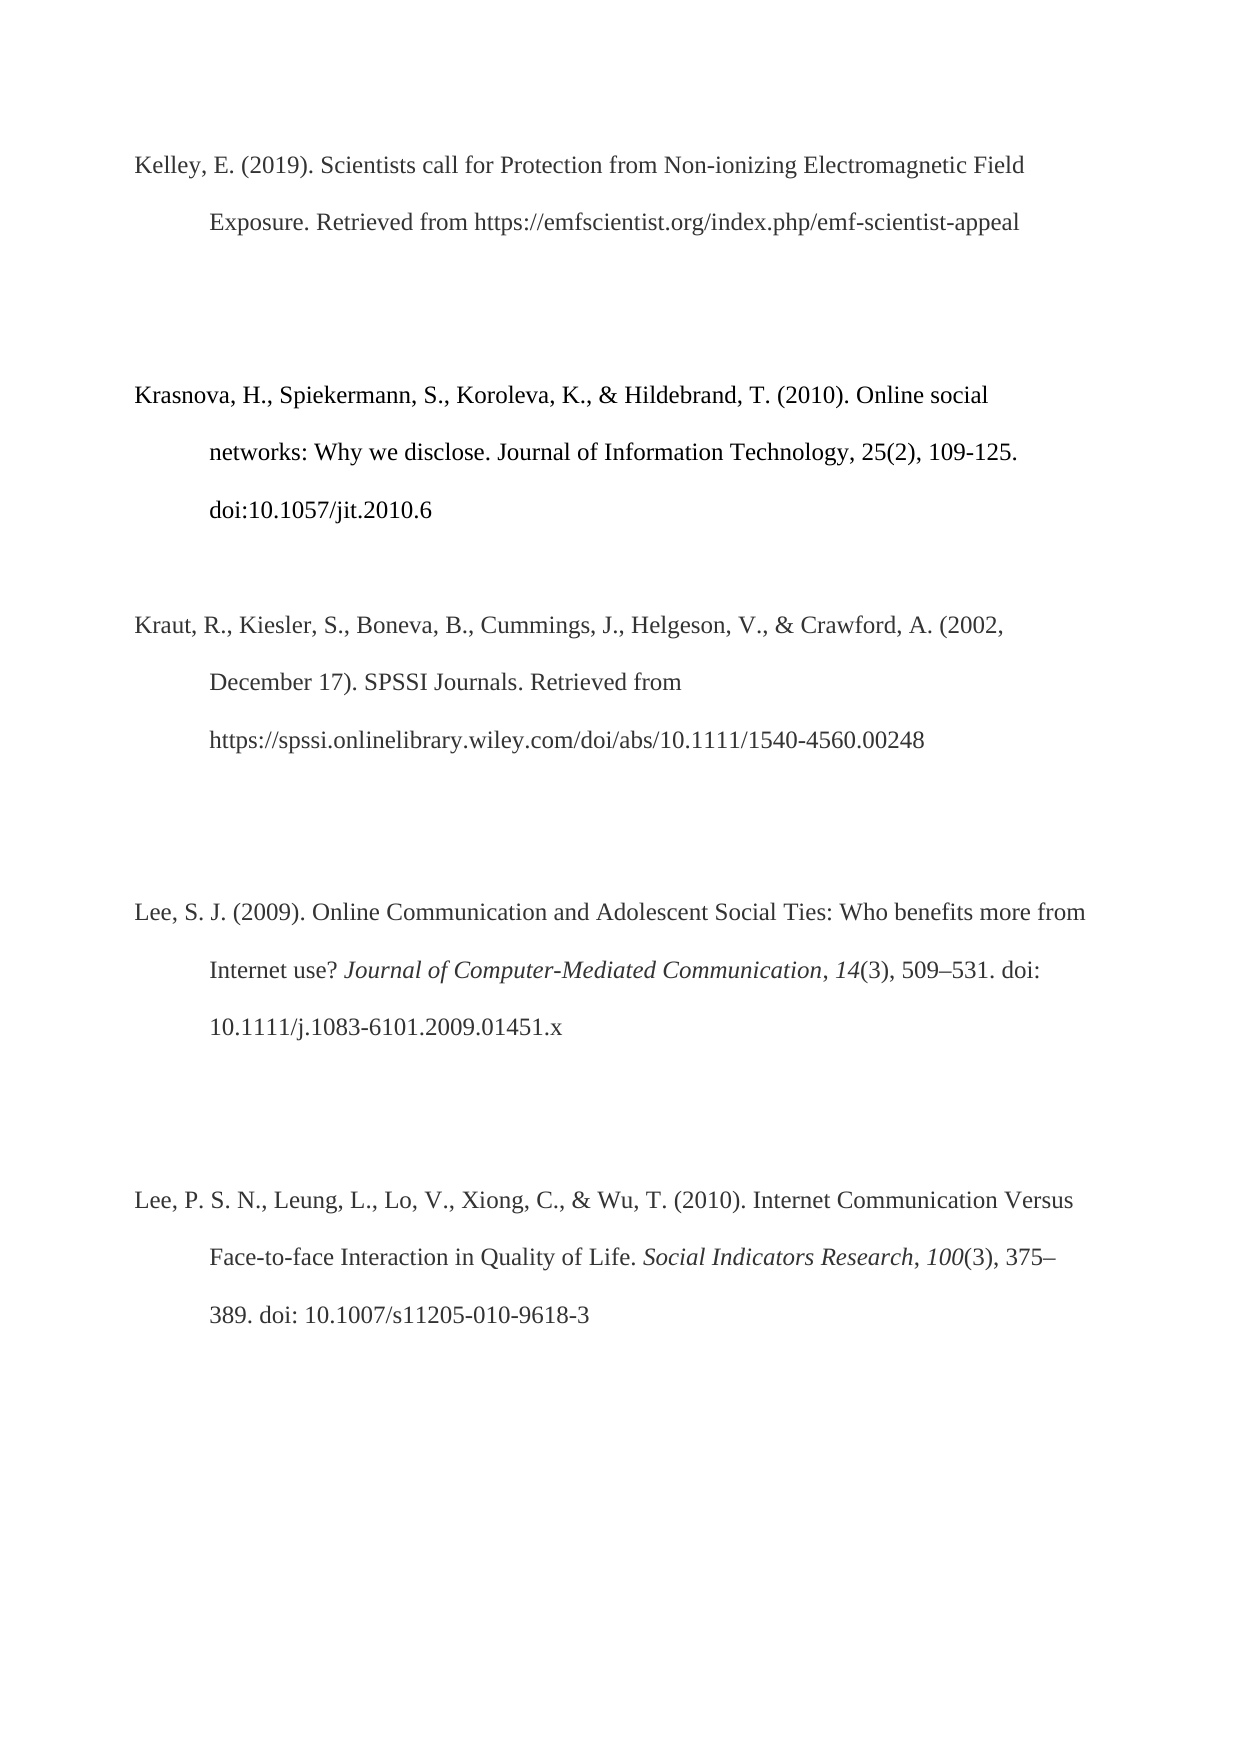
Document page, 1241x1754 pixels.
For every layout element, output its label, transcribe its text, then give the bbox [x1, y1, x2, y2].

text Kraut, R., Kiesler, S., Boneva, B., Cummings, J., Helgeson, V., & Crawford, A. (2002, December 17). SPSSI Journals. Retrieved from https://spssi.onlinelibrary.wiley.com/doi/abs/10.1111/1540-4560.00248 [134, 610, 1090, 754]
text Kelley, E. (2019). Scientists call for Protection from Non-ionizing Electromagnetic Field Exposure. Retrieved from https://emfscientist.org/index.php/emf-scientist-appeal [134, 150, 1090, 236]
text Lee, P. S. N., Leung, L., Lo, V., Xiong, C., & Wu, T. (2010). Internet Communication Versus Face-to-face Interaction in Quality of Life. Social Indicators Research, 100(3), 375–389. doi: 10.1007/s11205-010-9618-3 [134, 1185, 1090, 1329]
text Krasnova, H., Spiekermann, S., Koroleva, K., & Hildebrand, T. (2010). Online social networks: Why we disclose. Journal of Information Technology, 25(2), 109-125. doi:10.1057/jit.2010.6 [134, 380, 1090, 524]
text Lee, S. J. (2009). Online Communication and Adolescent Social Ties: Who benefits more from Internet use? Journal of Computer-Mediated Communication, 14(3), 509–531. doi: 10.1111/j.1083-6101.2009.01451.x [134, 897, 1090, 1041]
